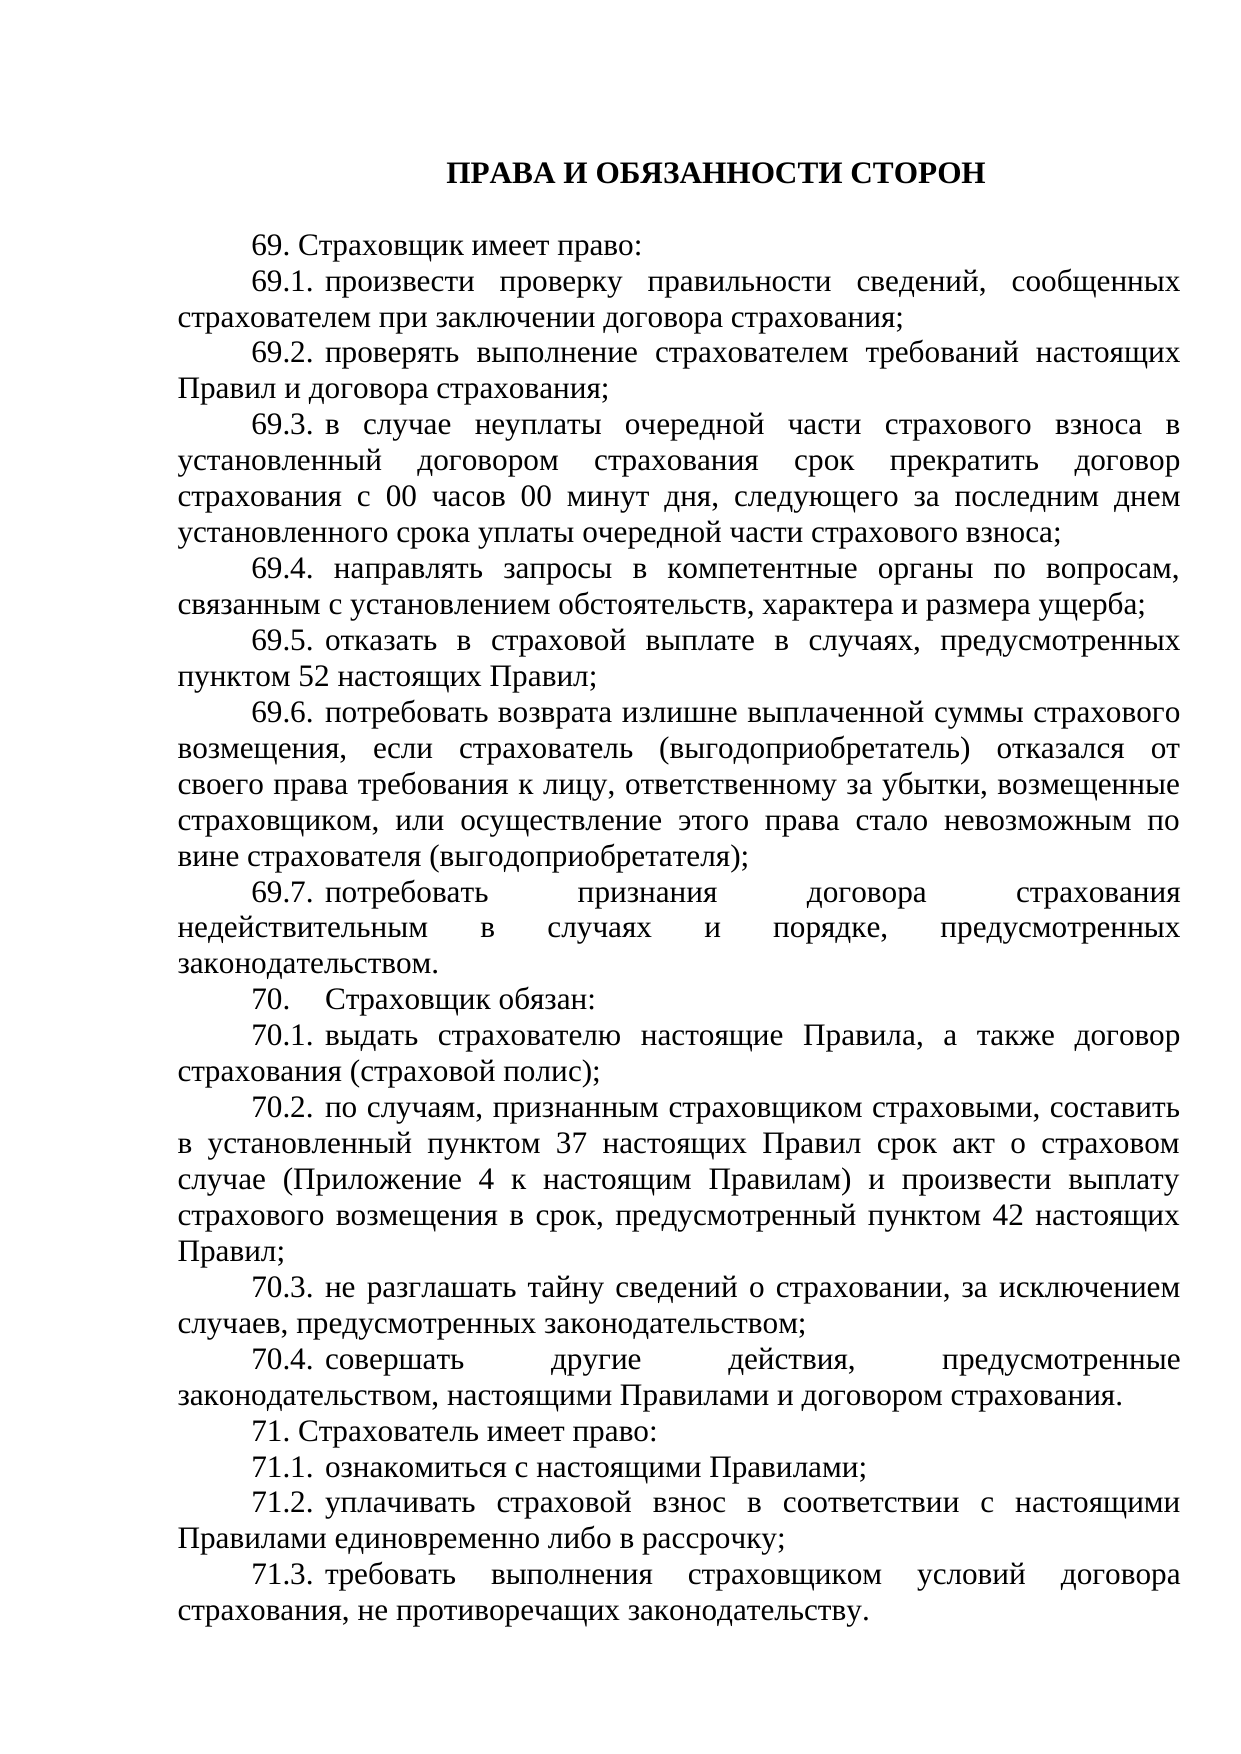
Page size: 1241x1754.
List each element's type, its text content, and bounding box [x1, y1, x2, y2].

text 70.4. совершать другие действия, предусмотренные законодательством, настоящими Правилами и договором страхования. [177, 1340, 1181, 1412]
text ПРАВА И ОБЯЗАННОСТИ СТОРОН [177, 154, 1181, 190]
text 69.6. потребовать возврата излишне выплаченной суммы страхового возмещения, если страхователь (выгодоприобретатель) отказался от своего права требования к лицу, ответственному за убытки, возмещенные страховщиком, или осуществление этого права стало невозможным по вине страхователя (выгодоприобретателя); [177, 693, 1181, 873]
text 69.4. направлять запросы в компетентные органы по вопросам, связанным с установлением обстоятельств, характера и размера ущерба; [177, 549, 1181, 621]
text 69.1. произвести проверку правильности сведений, сообщенных страхователем при заключении договора страхования; [177, 262, 1181, 334]
text 70.3. не разглашать тайну сведений о страховании, за исключением случаев, предусмотренных законодательством; [177, 1268, 1181, 1340]
text 71.3. требовать выполнения страховщиком условий договора страхования, не противоречащих законодательству. [177, 1556, 1181, 1627]
text 70.1. выдать страхователю настоящие Правила, а также договор страхования (страховой полис); [177, 1017, 1181, 1088]
text 69.7. потребовать признания договора страхования недействительным в случаях и порядке, предусмотренных законодательством. [177, 873, 1181, 981]
text 70.2. по случаям, признанным страховщиком страховыми, составить в установленный пунктом 37 настоящих Правил срок акт о страховом случае (Приложение 4 к настоящим Правилам) и произвести выплату страхового возмещения в срок, предусмотренный пунктом 42 настоящих Правил; [177, 1088, 1181, 1268]
text 69.5. отказать в страховой выплате в случаях, предусмотренных пунктом 52 настоящих Правил; [177, 621, 1181, 693]
text 71.2. уплачивать страховой взнос в соответствии с настоящими Правилами единовременно либо в рассрочку; [177, 1484, 1181, 1556]
text 69.2. проверять выполнение страхователем требований настоящих Правил и договора страхования; [177, 334, 1181, 406]
text 71. Страхователь имеет право: [177, 1412, 1181, 1448]
text 69.3. в случае неуплаты очередной части страхового взноса в установленный договором страхования срок прекратить договор страхования с 00 часов 00 минут дня, следующего за последним днем установленного срока уплаты очередной части страхового взноса; [177, 406, 1181, 549]
text 70. Страховщик обязан: [177, 981, 1181, 1017]
text 71.1. ознакомиться с настоящими Правилами; [177, 1448, 1181, 1484]
text 69. Страховщик имеет право: [177, 226, 1181, 262]
